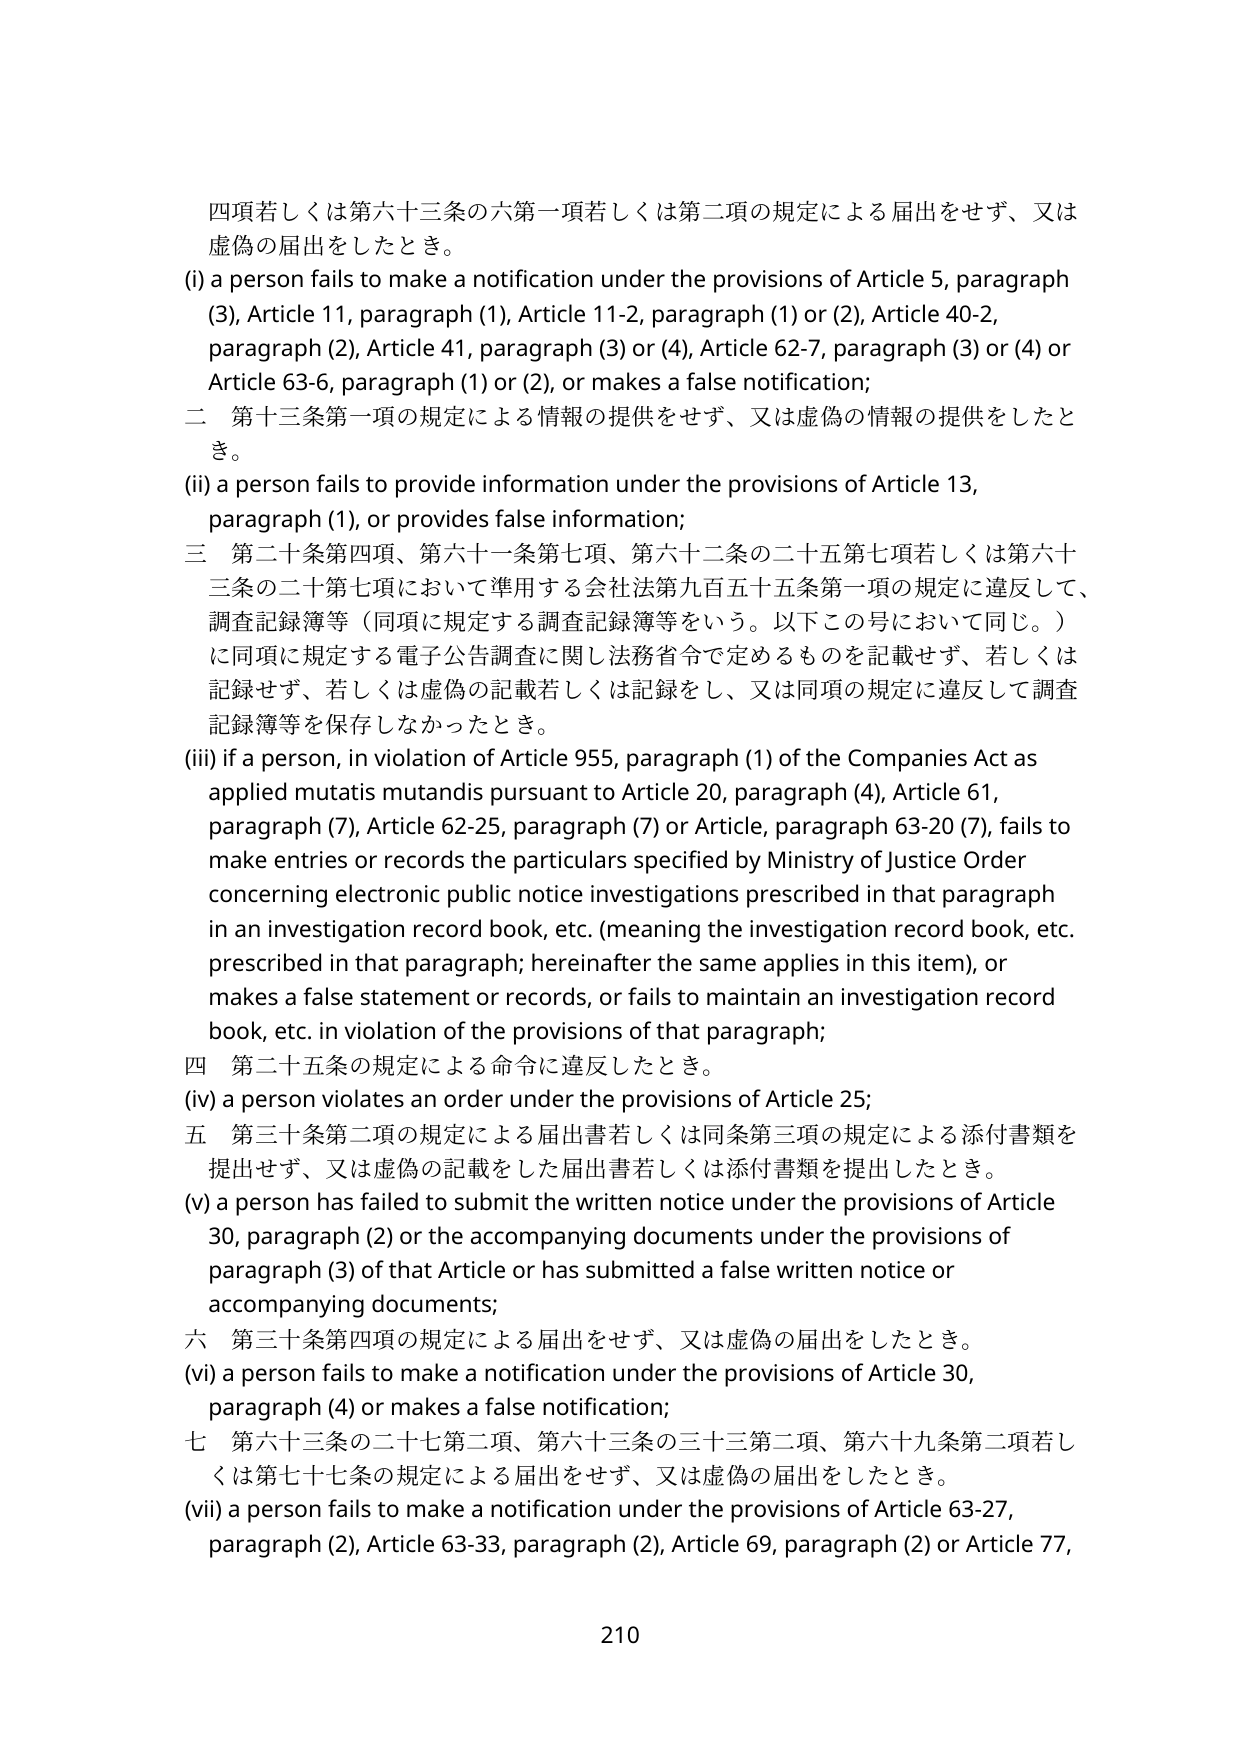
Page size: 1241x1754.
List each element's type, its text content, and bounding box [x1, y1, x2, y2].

text 三 第二十条第四項、第六十一条第七項、第六十二条の二十五第七項若しくは第六十三条の二十第七項において準用する会社法第九百五十五条第一項の規定に違反して、調査記録簿等（同項に規定する調査記録簿等をいう。以下この号において同じ。）に同項に規定する電子公告調査に関し法務省令で定めるものを記載せず、若しくは記録せず、若しくは虚偽の記載若しくは記録をし、又は同項の規定に違反して調査記録簿等を保存しなかったとき。 [184, 535, 1079, 740]
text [184, 1492, 1079, 1560]
text (iv) a person violates an order under the provisions of Article 25; [184, 1082, 1079, 1116]
text 五 第三十条第二項の規定による届出書若しくは同条第三項の規定による添付書類を提出せず、又は虚偽の記載をした届出書若しくは添付書類を提出したとき。 [184, 1116, 1079, 1184]
text (iii) if a person, in violation of Article 955, paragraph (1) of the Companies Act as applied mutatis mutandis pursuant to Article 20, paragraph (4), Article 61, paragraph (7), Article 62-25, paragraph (7) or Article, paragraph 63-20 (7), fails to make entries or records the particulars specified by Ministry of Justice Order concerning electronic public notice investigations prescribed in that paragraph in an investigation record book, etc. (meaning the investigation record book, etc. prescribed in that paragraph; hereinafter the same applies in this item), or makes a false statement or records, or fails to maintain an investigation record book, etc. in violation of the provisions of that paragraph; [184, 740, 1079, 1048]
text 二 第十三条第一項の規定による情報の提供をせず、又は虚偽の情報の提供をしたとき。 [184, 399, 1079, 467]
text (i) a person fails to make a notification under the provisions of Article 5, paragraph (3), Article 11, paragraph (1), Article 11-2, paragraph (1) or (2), Article 40-2, paragraph (2), Article 41, paragraph (3) or (4), Article 62-7, paragraph (3) or (4) or Article 63-6, paragraph (1) or (2), or makes a false notification; [184, 262, 1079, 399]
text 四 第二十五条の規定による命令に違反したとき。 [184, 1048, 1079, 1082]
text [184, 194, 1079, 262]
text (vi) a person fails to make a notification under the provisions of Article 30, paragraph (4) or makes a false notification; [184, 1355, 1079, 1424]
text 七 第六十三条の二十七第二項、第六十三条の三十三第二項、第六十九条第二項若しくは第七十七条の規定による届出をせず、又は虚偽の届出をしたとき。 [184, 1424, 1079, 1492]
text (v) a person has failed to submit the written notice under the provisions of Article 30, paragraph (2) or the accompanying documents under the provisions of paragraph (3) of that Article or has submitted a false written notice or accompanying documents; [184, 1184, 1079, 1321]
text (ii) a person fails to provide information under the provisions of Article 13, paragraph (1), or provides false information; [184, 467, 1079, 535]
text 六 第三十条第四項の規定による届出をせず、又は虚偽の届出をしたとき。 [184, 1321, 1079, 1355]
